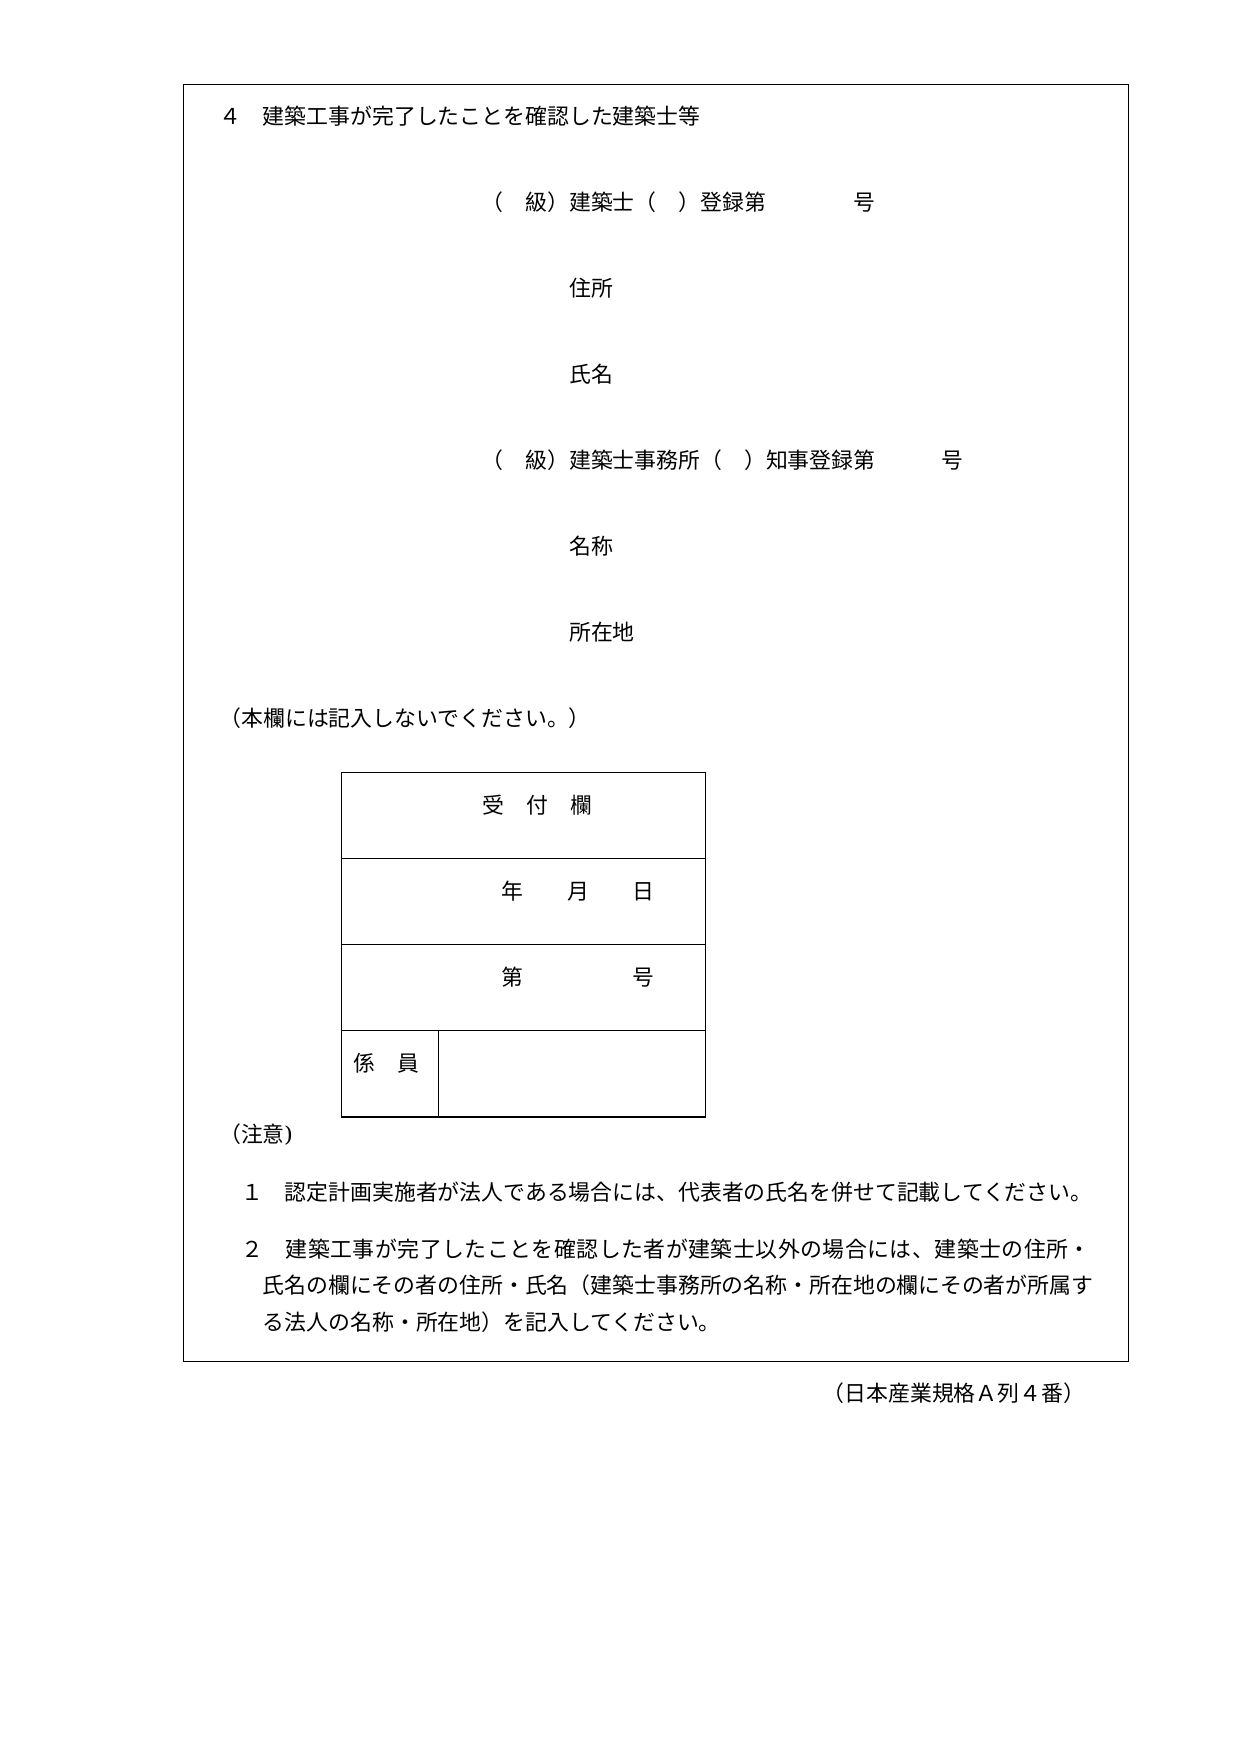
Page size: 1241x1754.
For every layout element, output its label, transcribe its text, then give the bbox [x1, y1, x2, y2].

text （日本産業規格Ａ列４番） [177, 1362, 1085, 1422]
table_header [184, 85, 1128, 1361]
